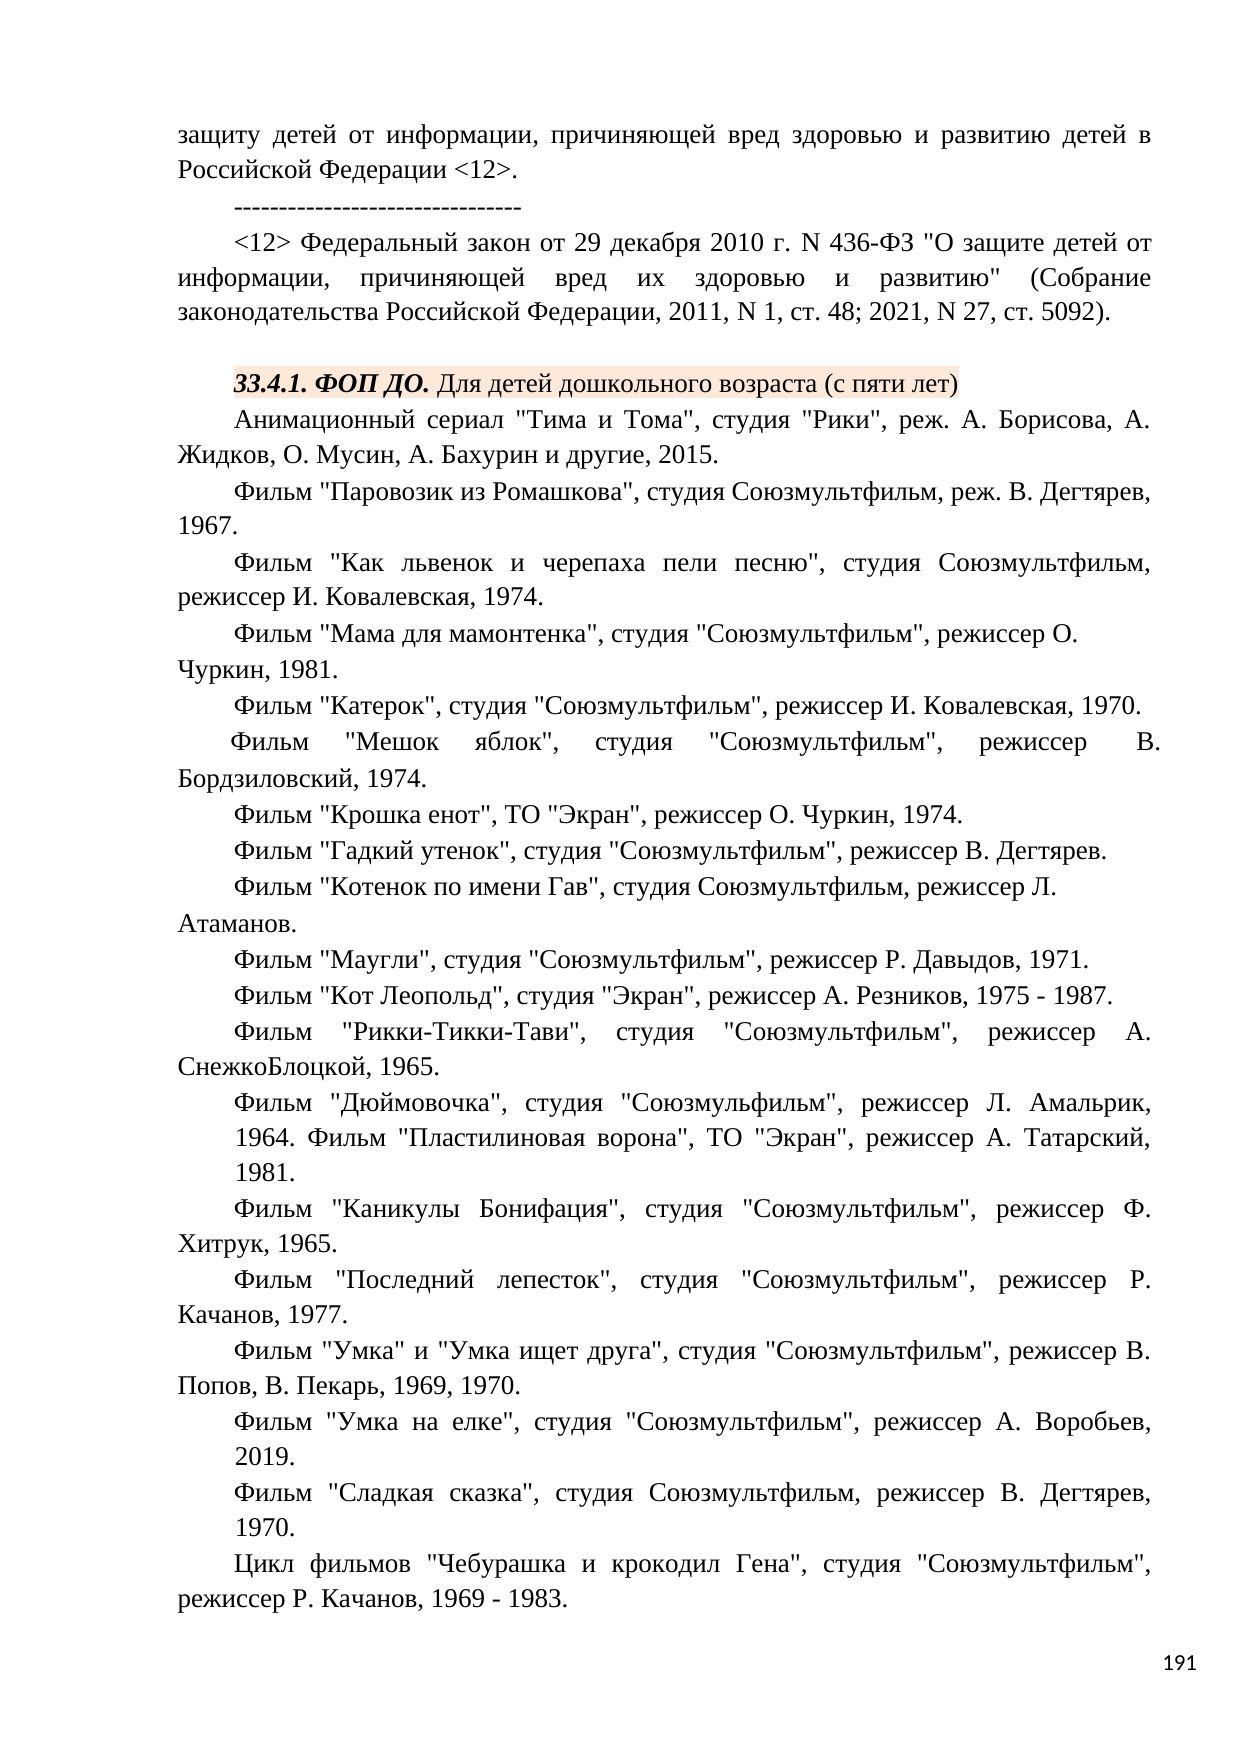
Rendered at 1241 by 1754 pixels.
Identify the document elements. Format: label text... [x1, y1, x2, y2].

text <12> Федеральный закон от 29 декабря 2010 г. N 436-ФЗ "О защите детей от информации, причиняющей вред их здоровью и развитию" (Собрание законодательства Российской Федерации, 2011, N 1, ст. 48; 2021, N 27, ст. 5092). [177, 226, 1152, 327]
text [177, 118, 1152, 184]
text Фильм "Кот Леопольд", студия "Экран", режиссер А. Резников, 1975 - 1987. [233, 979, 1152, 1010]
text -------------------------------- [233, 189, 1152, 221]
text Атаманов. [177, 907, 1152, 938]
text Фильм "Котенок по имени Гав", студия Союзмультфильм, режиссер Л. [233, 871, 1152, 902]
text Фильм "Каникулы Бонифация", студия "Союзмультфильм", режиссер Ф. Хитрук, 1965. [177, 1192, 1152, 1258]
text Анимационный сериал "Тима и Тома", студия "Рики", реж. А. Борисова, А. Жидков, О. Мусин, А. Бахурин и другие, 2015. [177, 404, 1152, 469]
text Бордзиловский, 1974. [177, 762, 1152, 793]
text Фильм "Маугли", студия "Союзмультфильм", режиссер Р. Давыдов, 1971. [233, 943, 1152, 974]
text Фильм "Катерок", студия "Союзмультфильм", режиссер И. Ковалевская, 1970. [233, 689, 1152, 720]
text Фильм "Дюймовочка", студия "Союзмульфильм", режиссер Л. Амальрик, 1964. Фильм "Пластилиновая ворона", ТО "Экран", режиссер А. Татарский, 1981. [233, 1087, 1152, 1187]
text Фильм "Рикки-Тикки-Тави", студия "Союзмультфильм", режиссер А. СнежкоБлоцкой, 1965. [177, 1016, 1152, 1081]
text Фильм "Как львенок и черепаха пели песню", студия Союзмультфильм, режиссер И. Ковалевская, 1974. [177, 546, 1152, 612]
text Фильм "Сладкая сказка", студия Союзмультфильм, режиссер В. Дегтярев, 1970. [233, 1477, 1152, 1542]
text Фильм "Паровозик из Ромашкова", студия Союзмультфильм, реж. В. Дегтярев, 1967. [177, 475, 1152, 541]
text Фильм "Последний лепесток", студия "Союзмультфильм", режиссер Р. Качанов, 1977. [177, 1263, 1152, 1329]
text Цикл фильмов "Чебурашка и крокодил Гена", студия "Союзмультфильм", режиссер Р. Качанов, 1969 - 1983. [177, 1548, 1152, 1613]
text Фильм "Крошка енот", ТО "Экран", режиссер О. Чуркин, 1974. [233, 798, 1152, 829]
text Фильм "Умка" и "Умка ищет друга", студия "Союзмультфильм", режиссер В. Попов, В. Пекарь, 1969, 1970. [177, 1334, 1152, 1400]
text Фильм "Мама для мамонтенка", студия "Союзмультфильм", режиссер О. [233, 617, 1152, 648]
text Чуркин, 1981. [177, 653, 1152, 684]
text Фильм "Гадкий утенок", студия "Союзмультфильм", режиссер В. Дегтярев. [233, 834, 1152, 865]
text Фильм "Мешок яблок", студия "Союзмультфильм", режиссер В. [153, 726, 1167, 757]
text 33.4.1. ФОП ДО. Для детей дошкольного возраста (с пяти лет) [233, 367, 1152, 398]
text Фильм "Умка на елке", студия "Союзмультфильм", режиссер А. Воробьев, 2019. [233, 1406, 1152, 1471]
